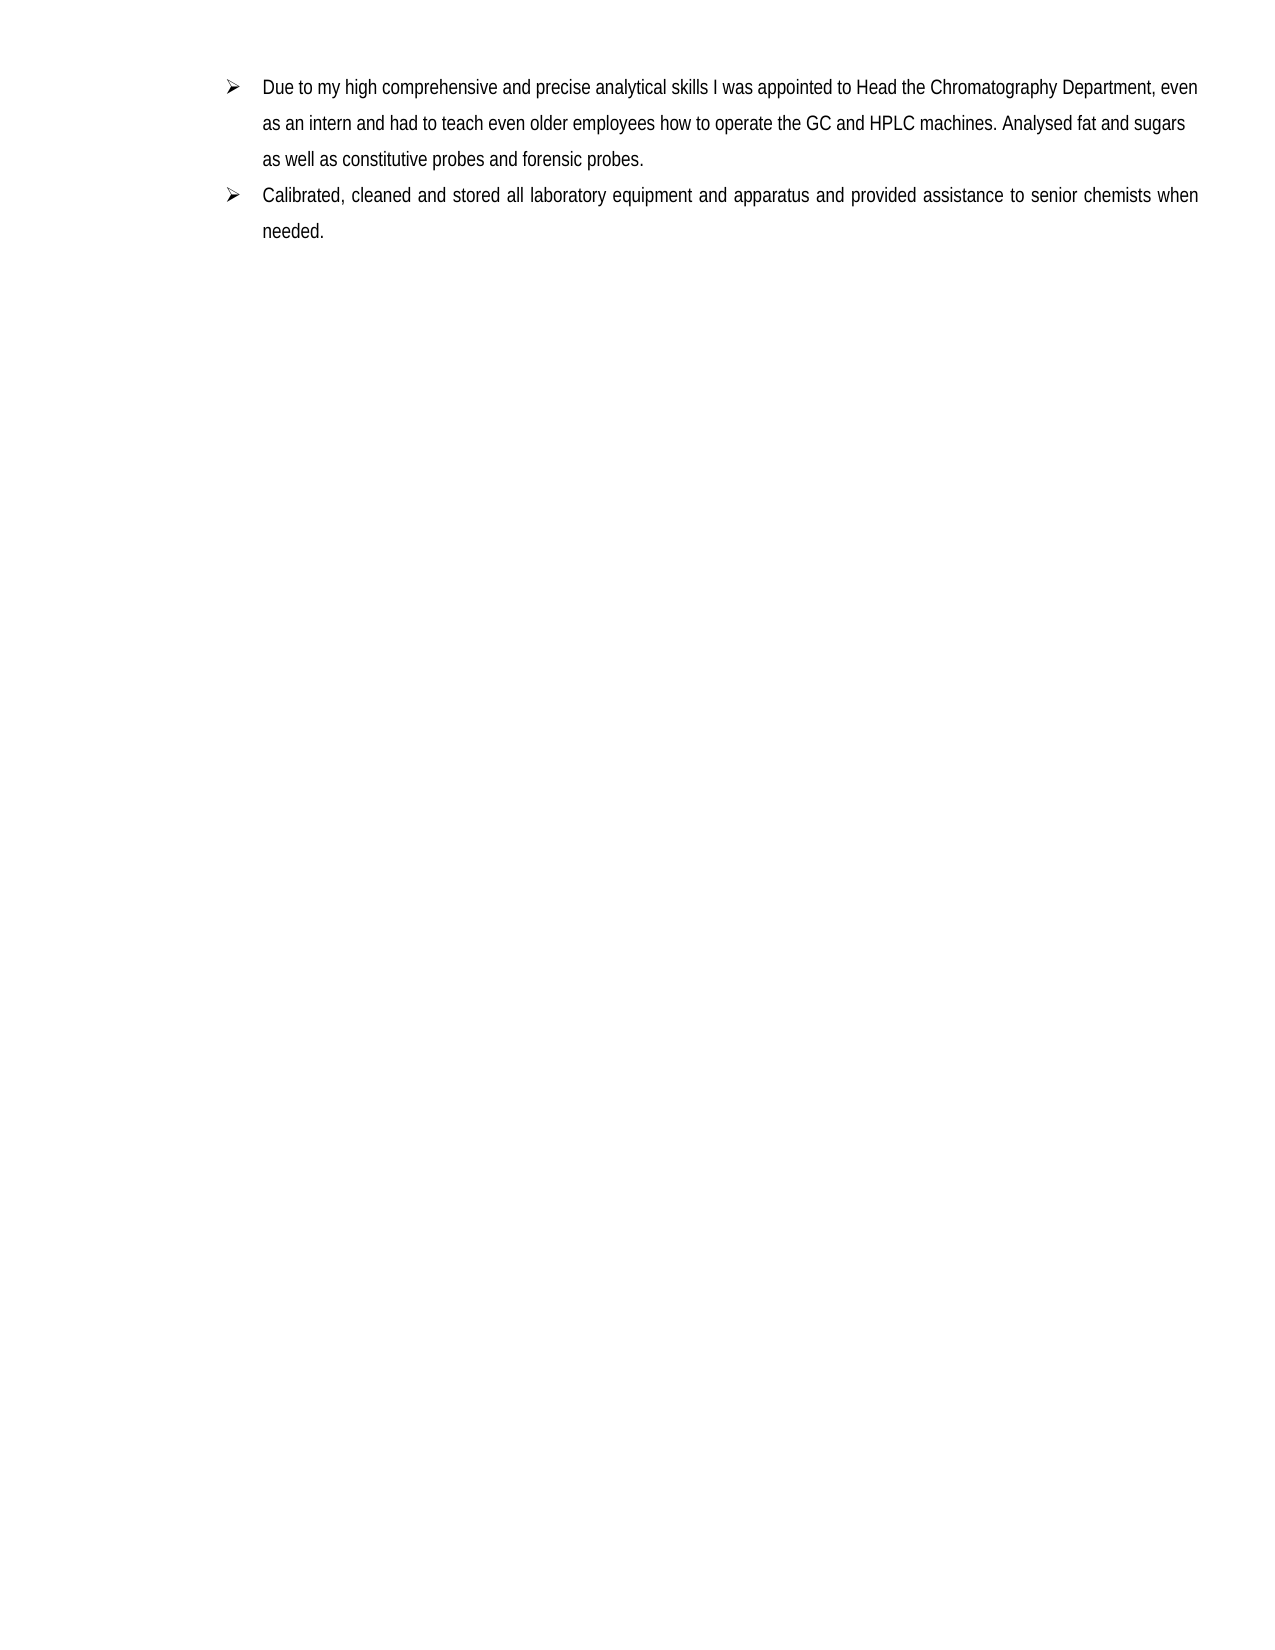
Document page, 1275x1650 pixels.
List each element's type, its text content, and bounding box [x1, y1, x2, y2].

list Due to my high comprehensive and precise analytical skills I was appointed to Head the Chromatography Department, even as an intern and had to teach even older employees how to operate the GC and HPLC machines. Analysed fat and sugars as well as constitutive probes and forensic probes. [225, 75, 1200, 171]
list Calibrated, cleaned and stored all laboratory equipment and apparatus and provided assistance to senior chemists when needed. [225, 183, 1200, 243]
